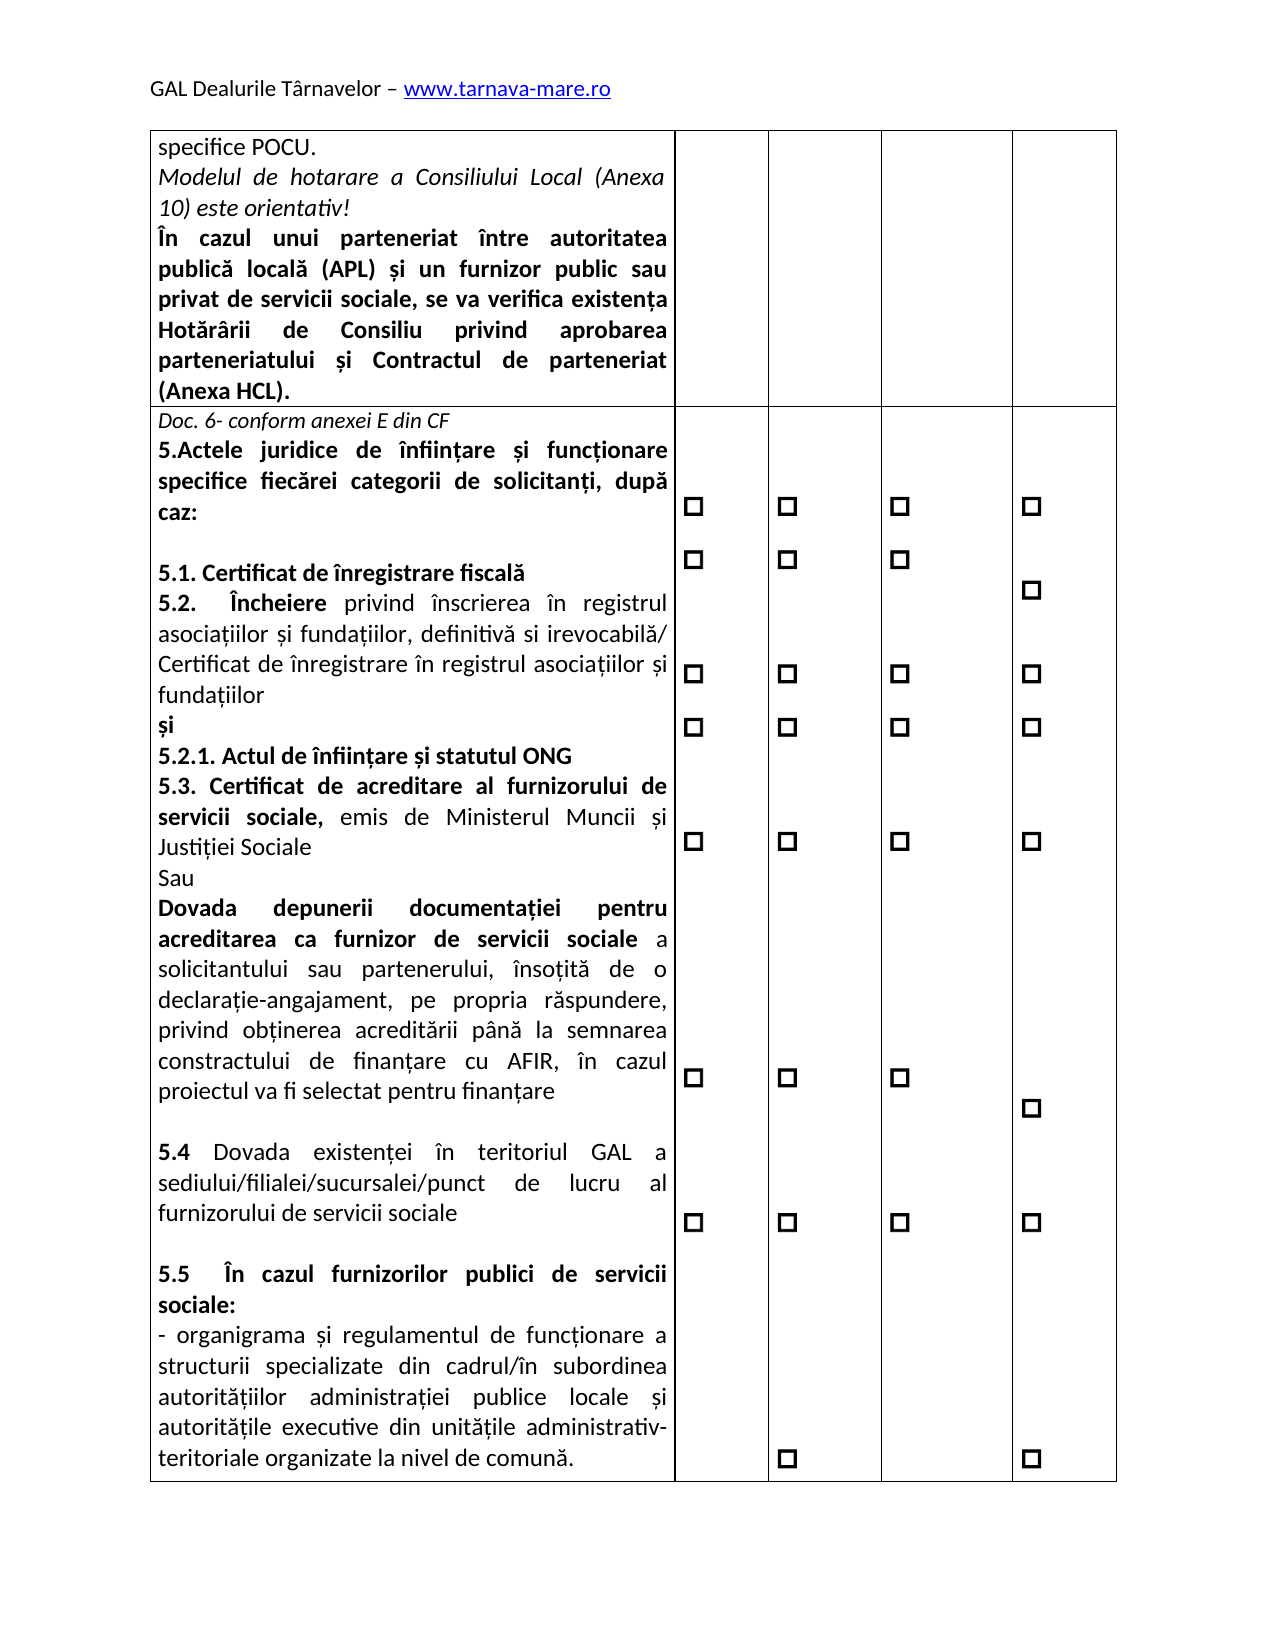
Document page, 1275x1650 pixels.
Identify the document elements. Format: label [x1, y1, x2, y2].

table_cell [882, 131, 1012, 406]
table_cell [882, 407, 1012, 1481]
table_cell [769, 407, 881, 1481]
table_cell [769, 131, 881, 406]
table_cell [151, 407, 674, 1481]
table_cell [151, 131, 674, 406]
table_cell [1013, 407, 1116, 1481]
table_cell [1013, 131, 1116, 406]
table_cell [676, 131, 768, 406]
table_cell [676, 407, 768, 1481]
